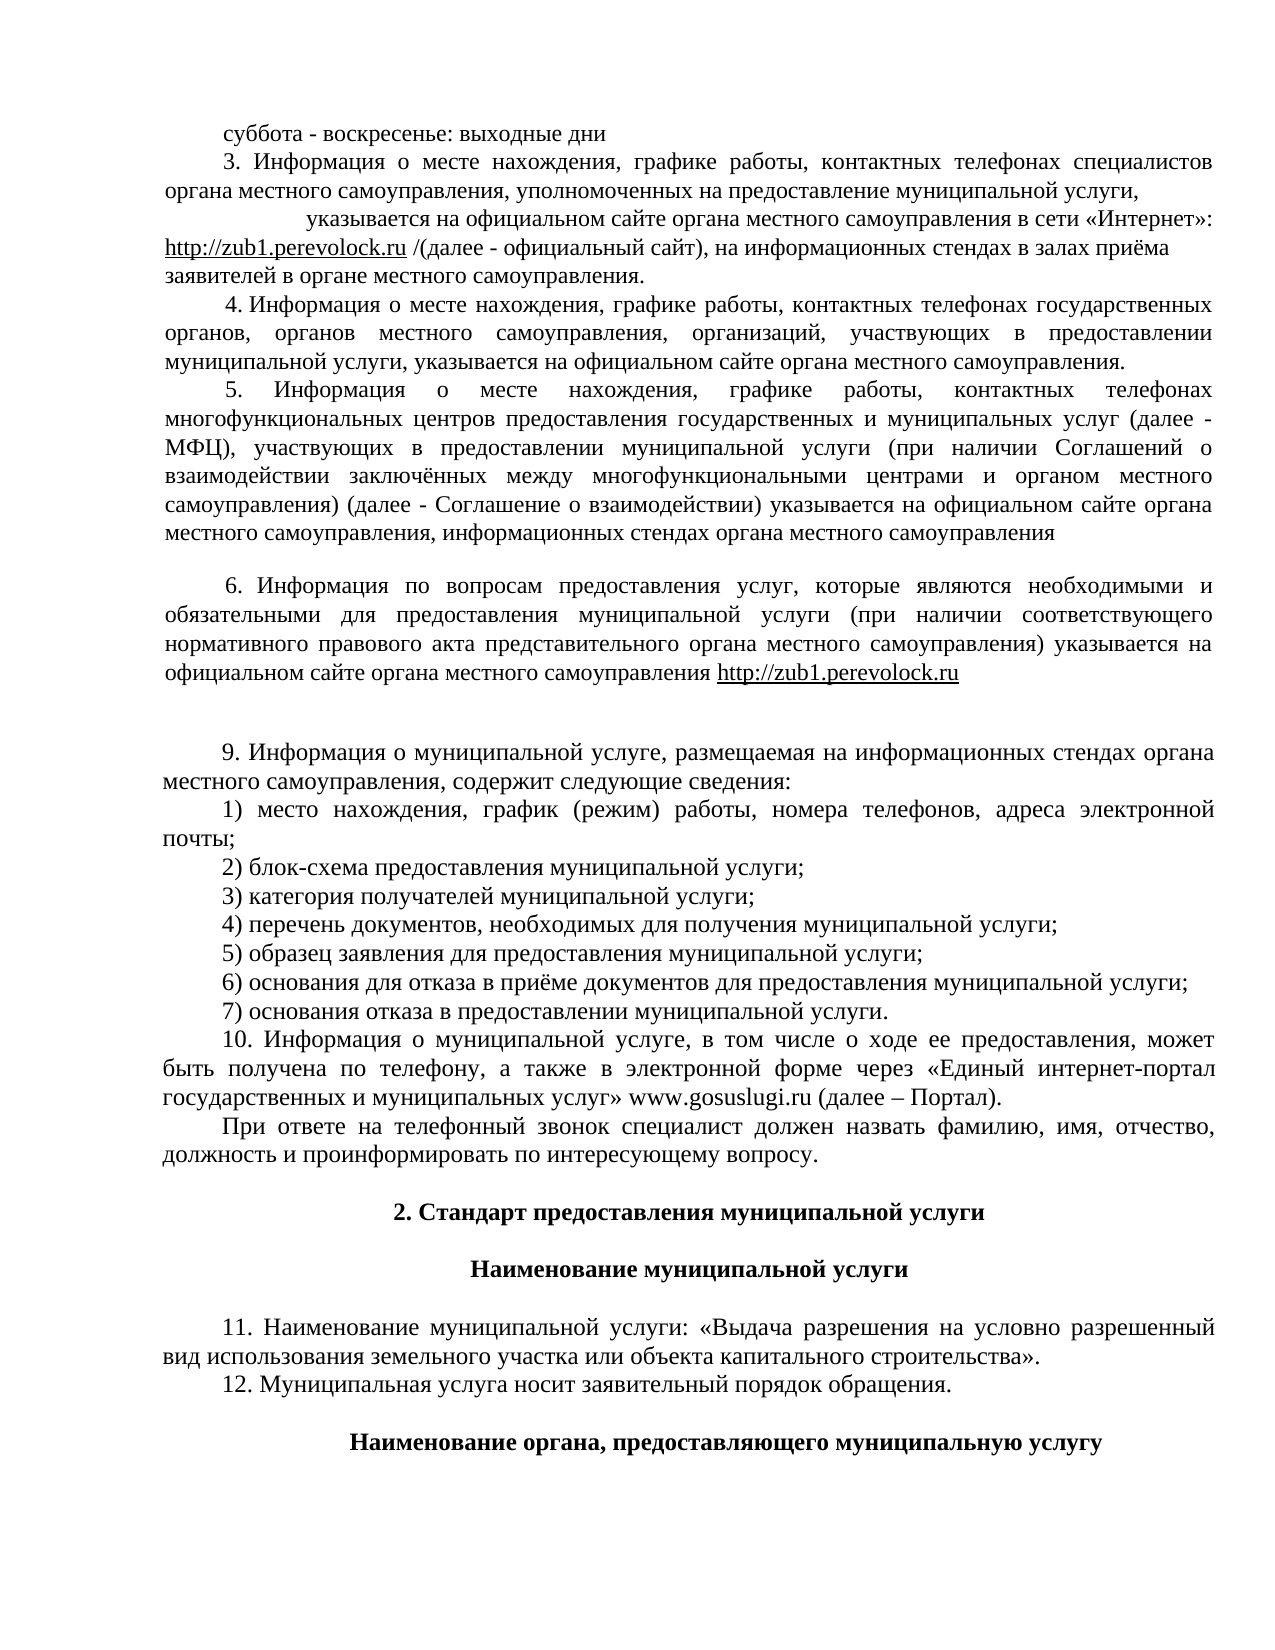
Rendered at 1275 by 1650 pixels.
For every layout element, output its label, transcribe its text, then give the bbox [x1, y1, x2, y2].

text 2. Стандарт предоставления муниципальной услуги [162, 1197, 1216, 1226]
text 10. Информация о муниципальной услуге, в том числе о ходе ее предоставления, может быть получена по телефону, а также в электронной форме через «Единый интернет-портал государственных и муниципальных услуг» www.gosuslugi.ru (далее – Портал). [162, 1024, 1216, 1111]
text Наименование органа, предоставляющего муниципальную услугу [162, 1427, 1216, 1456]
text http://zub1.perevolock.ru /(далее - официальный сайт), на информационных стендах в залах приёма [164, 232, 1216, 261]
text Наименование муниципальной услуги [162, 1254, 1216, 1283]
list Информация о месте нахождения, графике работы, контактных телефонах многофункциональных центров предоставления государственных и муниципальных услуг (далее - МФЦ), участвующих в предоставлении муниципальной услуги (при наличии Соглашений о взаимодействии заключённых между многофункциональными центрами и органом местного самоуправления) (далее - Соглашение о взаимодействии) указывается на официальном сайте органа местного самоуправления, информационных стендах органа местного самоуправления [164, 375, 1214, 546]
text 5) образец заявления для предоставления муниципальной услуги; [162, 938, 1216, 967]
text 7) основания отказа в предоставлении муниципальной услуги. [162, 996, 1216, 1024]
text При ответе на телефонный звонок специалист должен назвать фамилию, имя, отчество, должность и проинформировать по интересующему вопросу. [162, 1111, 1216, 1168]
text 6) основания для отказа в приёме документов для предоставления муниципальной услуги; [162, 967, 1216, 996]
text 12. Муниципальная услуга носит заявительный порядок обращения. [162, 1369, 1216, 1398]
text указывается на официальном сайте органа местного самоуправления в сети «Интернет»: [162, 204, 1214, 232]
text 9. Информация о муниципальной услуге, размещаемая на информационных стендах органа местного самоуправления, содержит следующие сведения: [162, 737, 1216, 794]
list Информация по вопросам предоставления услуг, которые являются необходимыми и обязательными для предоставления муниципальной услуги (при наличии соответствующего нормативного правового акта представительного органа местного самоуправления) указывается на официальном сайте органа местного самоуправления http://zub1.perevolock.ru [164, 571, 1214, 687]
text суббота - воскресенье: выходные дни [164, 118, 1216, 147]
text 2) блок-схема предоставления муниципальной услуги; [162, 852, 1216, 881]
text 11. Наименование муниципальной услуги: «Выдача разрешения на условно разрешенный вид использования земельного участка или объекта капитального строительства». [162, 1312, 1216, 1369]
text 1) место нахождения, график (режим) работы, номера телефонов, адреса электронной почты; [162, 794, 1216, 852]
text 4) перечень документов, необходимых для получения муниципальной услуги; [162, 909, 1216, 938]
list Информация о месте нахождения, графике работы, контактных телефонах государственных органов, органов местного самоуправления, организаций, участвующих в предоставлении муниципальной услуги, указывается на официальном сайте органа местного самоуправления. [164, 289, 1214, 375]
list Информация о месте нахождения, графике работы, контактных телефонах специалистов органа местного самоуправления, уполномоченных на предоставление муниципальной услуги, [164, 147, 1214, 204]
text заявителей в органе местного самоуправления. [164, 261, 1216, 289]
text 3) категория получателей муниципальной услуги; [162, 881, 1216, 909]
